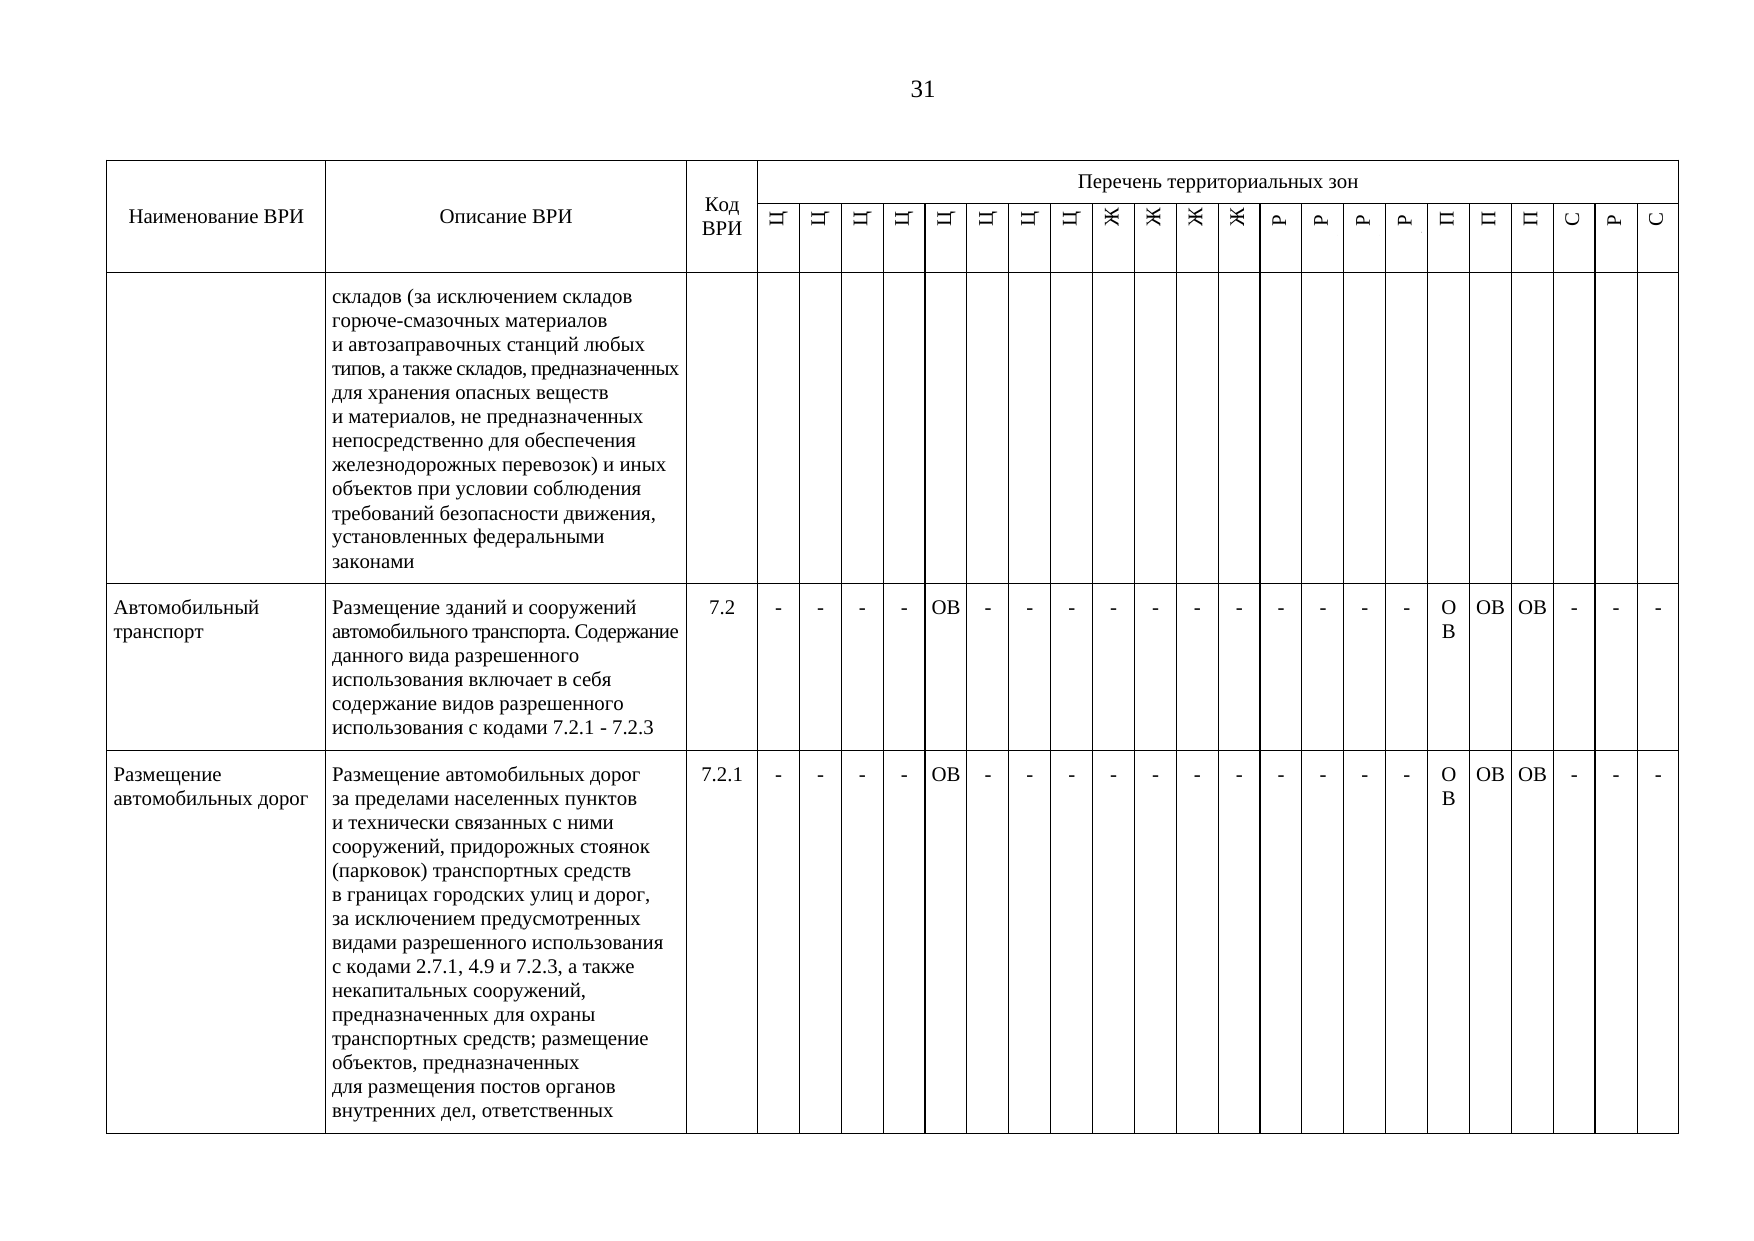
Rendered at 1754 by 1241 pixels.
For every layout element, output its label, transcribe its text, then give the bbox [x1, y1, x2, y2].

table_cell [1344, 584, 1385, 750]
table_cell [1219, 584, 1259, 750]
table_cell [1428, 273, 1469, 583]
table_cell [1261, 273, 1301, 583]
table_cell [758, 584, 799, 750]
table_cell Ц-1 [758, 204, 799, 272]
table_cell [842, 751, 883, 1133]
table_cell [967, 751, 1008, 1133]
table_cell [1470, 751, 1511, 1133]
table_cell ПК-2 [1470, 204, 1511, 272]
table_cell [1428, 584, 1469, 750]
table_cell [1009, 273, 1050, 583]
table_cell Ц-4т [926, 204, 966, 272]
table_header Код ВРИ [687, 161, 757, 272]
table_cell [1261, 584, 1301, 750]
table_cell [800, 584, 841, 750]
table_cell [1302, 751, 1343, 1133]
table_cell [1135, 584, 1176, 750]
table_cell Ц-5к [1051, 204, 1092, 272]
table_cell Р-4 [1386, 204, 1427, 272]
table_cell Ц-4с [884, 204, 924, 272]
table_cell Сх [1638, 204, 1678, 272]
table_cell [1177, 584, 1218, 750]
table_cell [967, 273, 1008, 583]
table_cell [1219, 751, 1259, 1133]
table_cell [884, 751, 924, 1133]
table_cell Ц-2 [800, 204, 841, 272]
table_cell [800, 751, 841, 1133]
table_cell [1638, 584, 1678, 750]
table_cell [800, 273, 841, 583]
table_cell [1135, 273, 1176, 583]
table_cell Ц-5м [967, 204, 1008, 272]
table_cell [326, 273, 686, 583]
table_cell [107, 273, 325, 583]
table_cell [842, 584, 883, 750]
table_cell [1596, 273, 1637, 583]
table_cell Ц-5н [1009, 204, 1050, 272]
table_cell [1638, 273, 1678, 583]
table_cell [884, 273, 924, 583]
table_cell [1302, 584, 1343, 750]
table_header Описание ВРИ [326, 161, 686, 272]
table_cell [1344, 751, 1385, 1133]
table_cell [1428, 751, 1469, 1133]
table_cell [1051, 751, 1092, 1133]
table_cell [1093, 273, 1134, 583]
table_cell Ц-3 [842, 204, 883, 272]
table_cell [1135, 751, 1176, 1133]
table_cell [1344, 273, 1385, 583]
table_header Наименование ВРИ [107, 161, 325, 272]
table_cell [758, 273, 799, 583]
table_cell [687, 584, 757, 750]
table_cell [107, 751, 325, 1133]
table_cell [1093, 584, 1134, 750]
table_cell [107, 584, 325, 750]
table_cell Ж-3 [1177, 204, 1218, 272]
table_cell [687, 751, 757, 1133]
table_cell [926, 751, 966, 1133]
table_cell Р-3 [1344, 204, 1385, 272]
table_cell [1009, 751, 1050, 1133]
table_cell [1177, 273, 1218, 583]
table_cell Ж-2 [1135, 204, 1176, 272]
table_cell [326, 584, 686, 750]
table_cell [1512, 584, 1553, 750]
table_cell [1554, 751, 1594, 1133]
table_cell ПК-1 [1428, 204, 1469, 272]
table_header Перечень территориальных зон [758, 161, 1678, 203]
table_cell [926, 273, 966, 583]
table_cell Р-2 [1302, 204, 1343, 272]
table_cell Ж-4 [1219, 204, 1259, 272]
table_cell Сн [1554, 204, 1594, 272]
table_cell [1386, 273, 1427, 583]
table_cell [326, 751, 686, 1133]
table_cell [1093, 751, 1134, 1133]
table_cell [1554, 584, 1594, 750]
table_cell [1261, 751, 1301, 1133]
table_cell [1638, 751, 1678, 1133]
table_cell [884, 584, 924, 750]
table_cell Ж-1 [1093, 204, 1134, 272]
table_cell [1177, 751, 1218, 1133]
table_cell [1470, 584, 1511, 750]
table_cell Р-5 [1596, 204, 1637, 272]
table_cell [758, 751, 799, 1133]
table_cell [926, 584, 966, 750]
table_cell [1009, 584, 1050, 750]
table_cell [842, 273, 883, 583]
table_cell ПК-3 [1512, 204, 1553, 272]
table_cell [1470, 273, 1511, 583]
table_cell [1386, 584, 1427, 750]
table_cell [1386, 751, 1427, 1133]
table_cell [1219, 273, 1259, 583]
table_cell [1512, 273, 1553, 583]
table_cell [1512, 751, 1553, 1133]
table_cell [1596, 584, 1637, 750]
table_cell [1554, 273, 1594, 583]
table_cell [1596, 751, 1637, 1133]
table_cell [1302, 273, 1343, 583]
table_cell Р-1 [1261, 204, 1301, 272]
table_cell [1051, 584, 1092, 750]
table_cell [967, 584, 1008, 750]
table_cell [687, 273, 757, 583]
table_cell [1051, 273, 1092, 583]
